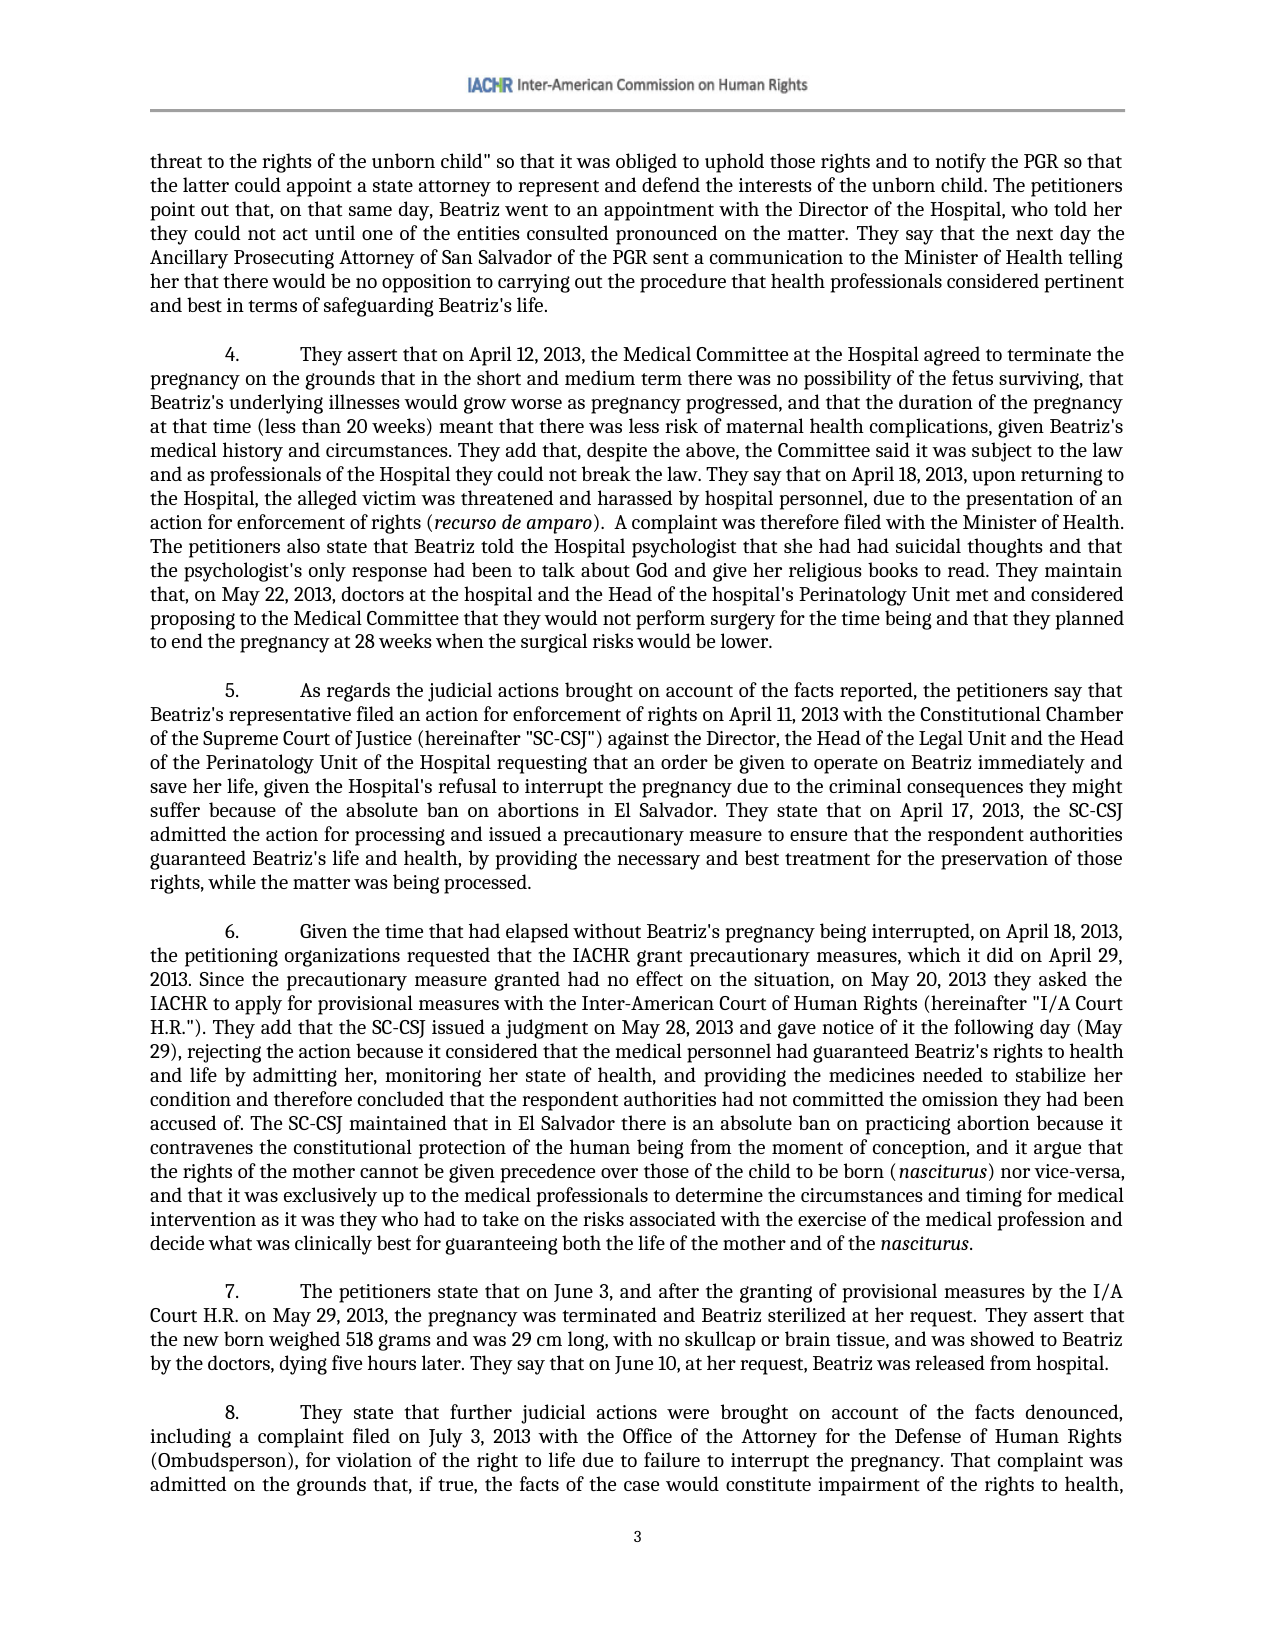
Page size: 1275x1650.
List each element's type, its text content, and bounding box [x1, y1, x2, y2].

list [150, 150, 1125, 318]
list Given the time that had elapsed without Beatriz's pregnancy being interrupted, on April 18, 2013, the petitioning organizations requested that the IACHR grant precautionary measures, which it did on April 29, 2013. Since the precautionary measure granted had no effect on the situation, on May 20, 2013 they asked the IACHR to apply for provisional measures with the Inter-American Court of Human Rights (hereinafter "I/A Court H.R."). They add that the SC-CSJ issued a judgment on May 28, 2013 and gave notice of it the following day (May 29), rejecting the action because it considered that the medical personnel had guaranteed Beatriz's rights to health and life by admitting her, monitoring her state of health, and providing the medicines needed to stabilize her condition and therefore concluded that the respondent authorities had not committed the omission they had been accused of. The SC-CSJ maintained that in El Salvador there is an absolute ban on practicing abortion because it contravenes the constitutional protection of the human being from the moment of conception, and it argue that the rights of the mother cannot be given precedence over those of the child to be born (nasciturus) nor vice-versa, and that it was exclusively up to the medical professionals to determine the circumstances and timing for medical intervention as it was they who had to take on the risks associated with the exercise of the medical profession and decide what was clinically best for guaranteeing both the life of the mother and of the nasciturus. [150, 920, 1125, 1255]
picture [456, 75, 819, 95]
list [150, 1401, 1125, 1497]
list The petitioners state that on June 3, and after the granting of provisional measures by the I/A Court H.R. on May 29, 2013, the pregnancy was terminated and Beatriz sterilized at her request. They assert that the new born weighed 518 grams and was 29 cm long, with no skullcap or brain tissue, and was showed to Beatriz by the doctors, dying five hours later. They say that on June 10, at her request, Beatriz was released from hospital. [150, 1280, 1125, 1376]
list They assert that on April 12, 2013, the Medical Committee at the Hospital agreed to terminate the pregnancy on the grounds that in the short and medium term there was no possibility of the fetus surviving, that Beatriz's underlying illnesses would grow worse as pregnancy progressed, and that the duration of the pregnancy at that time (less than 20 weeks) meant that there was less risk of maternal health complications, given Beatriz's medical history and circumstances. They add that, despite the above, the Committee said it was subject to the law and as professionals of the Hospital they could not break the law. They say that on April 18, 2013, upon returning to the Hospital, the alleged victim was threatened and harassed by hospital personnel, due to the presentation of an action for enforcement of rights (recurso de amparo). A complaint was therefore filed with the Minister of Health. The petitioners also state that Beatriz told the Hospital psychologist that she had had suicidal thoughts and that the psychologist's only response had been to talk about God and give her religious books to read. They maintain that, on May 22, 2013, doctors at the hospital and the Head of the hospital's Perinatology Unit met and considered proposing to the Medical Committee that they would not perform surgery for the time being and that they planned to end the pregnancy at 28 weeks when the surgical risks would be lower. [150, 343, 1125, 654]
list As regards the judicial actions brought on account of the facts reported, the petitioners say that Beatriz's representative filed an action for enforcement of rights on April 11, 2013 with the Constitutional Chamber of the Supreme Court of Justice (hereinafter "SC-CSJ") against the Director, the Head of the Legal Unit and the Head of the Perinatology Unit of the Hospital requesting that an order be given to operate on Beatriz immediately and save her life, given the Hospital's refusal to interrupt the pregnancy due to the criminal consequences they might suffer because of the absolute ban on abortions in El Salvador. They state that on April 17, 2013, the SC-CSJ admitted the action for processing and issued a precautionary measure to ensure that the respondent authorities guaranteed Beatriz's life and health, by providing the necessary and best treatment for the preservation of those rights, while the matter was being processed. [150, 679, 1125, 895]
